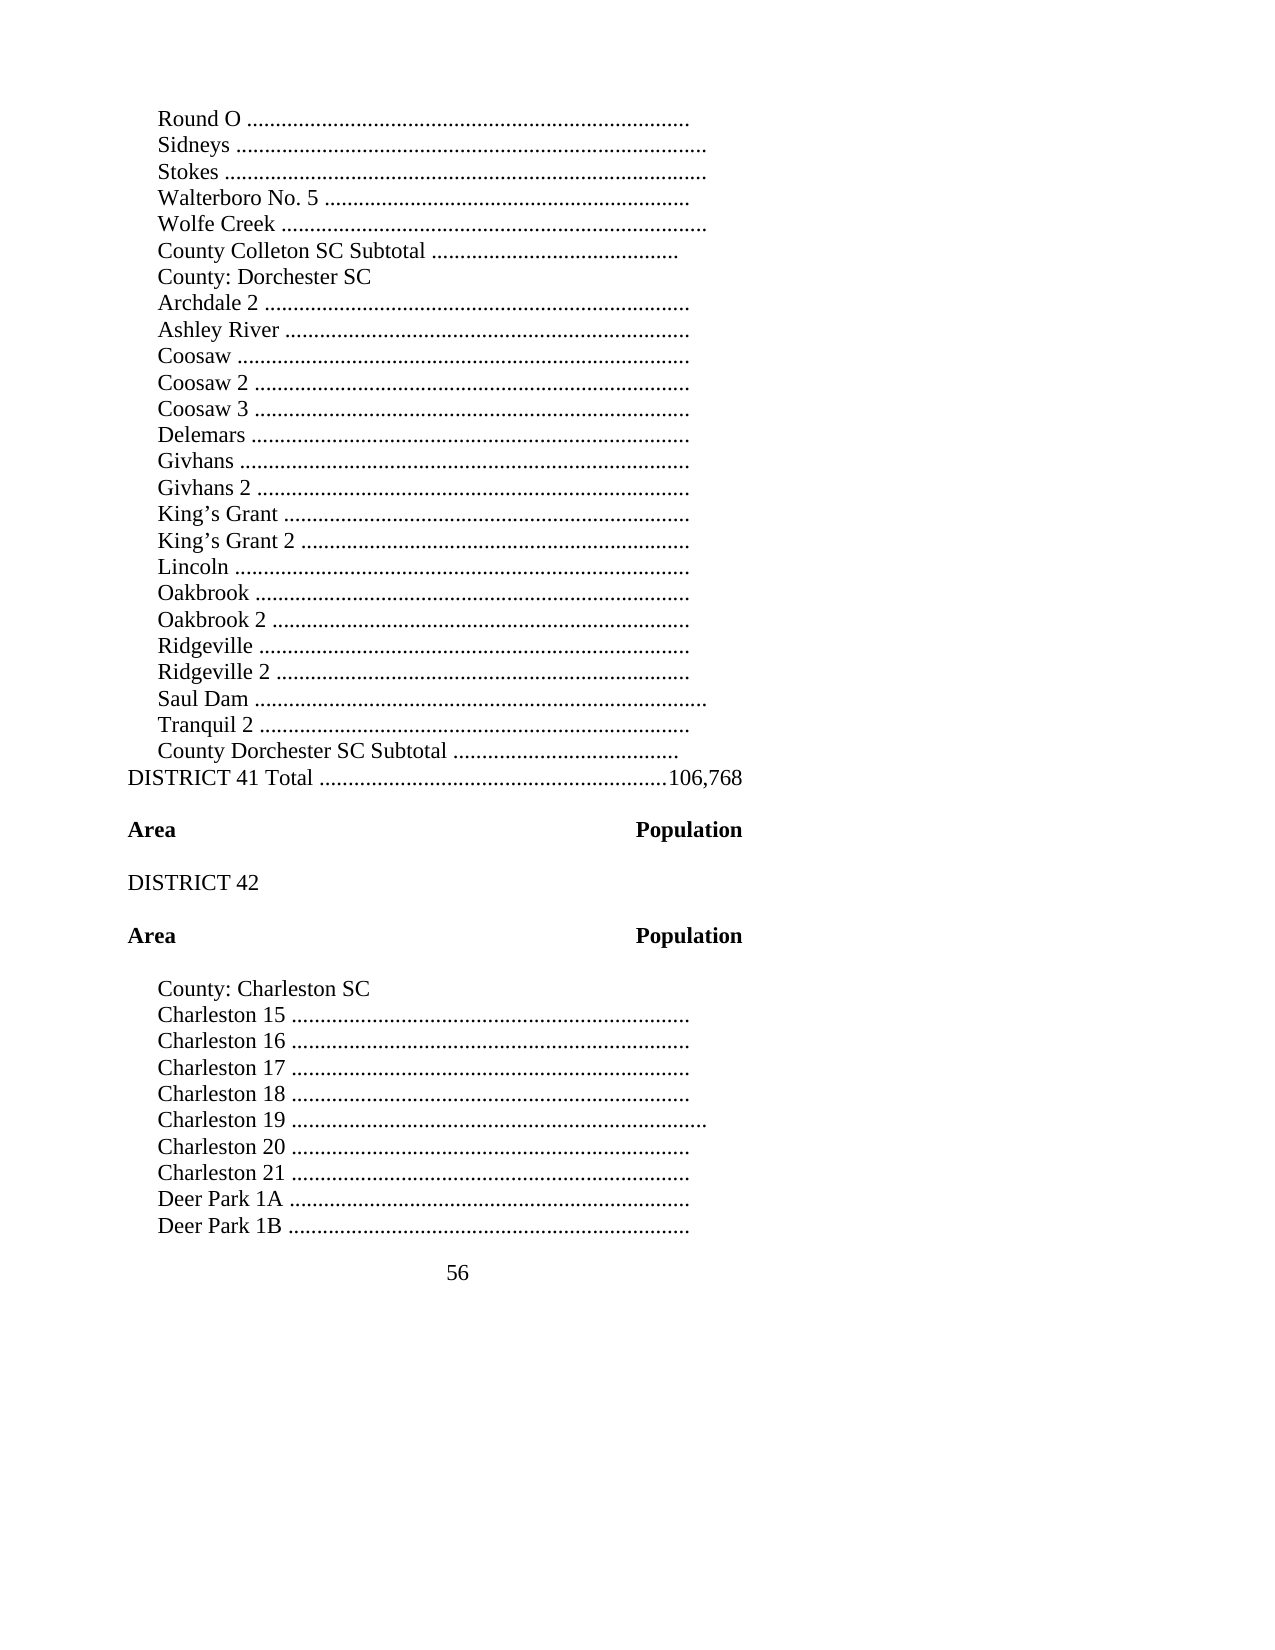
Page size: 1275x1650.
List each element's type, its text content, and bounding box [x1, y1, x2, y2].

text County Dorchester SC Subtotal 43,629 [157, 737, 663, 764]
text Sidneys 901 [157, 131, 663, 158]
text Oakbrook 2 2,002 [157, 606, 663, 632]
text Ridgeville 1,268 [157, 632, 663, 658]
text County: Charleston SC [157, 975, 663, 1001]
text DISTRICT 41 Total 106,768 [127, 764, 787, 790]
text Charleston 18 1,735 [157, 1080, 663, 1106]
text Stokes 980 [157, 158, 663, 184]
text Deer Park 1A 2,730 [157, 1186, 663, 1212]
text Area Population [127, 817, 787, 843]
text Coosaw 3 2,322 [157, 395, 663, 421]
text County Colleton SC Subtotal 14,783 [157, 237, 663, 263]
text Walterboro No. 5 2,136 [157, 184, 663, 210]
text King’s Grant 2 2,819 [157, 527, 663, 553]
text Charleston 15 2,793 [157, 1001, 663, 1027]
text Charleston 17 1,307 [157, 1054, 663, 1080]
text Deer Park 1B 7,708 [157, 1212, 663, 1238]
text Lincoln 3,780 [157, 553, 663, 579]
text Area Population [127, 922, 787, 948]
text Charleston 21 1,168 [157, 1159, 663, 1186]
text Charleston 16 1,384 [157, 1027, 663, 1054]
text Charleston 20 1,576 [157, 1133, 663, 1159]
text Archdale 2 2,115 [157, 289, 663, 316]
text Givhans 1,419 [157, 448, 663, 474]
text Tranquil 2 2,264 [157, 711, 663, 737]
text Saul Dam 793 [157, 685, 663, 711]
text Ashley River 3,361 [157, 316, 663, 342]
text King’s Grant 2,190 [157, 500, 663, 527]
text DISTRICT 42 [127, 869, 787, 896]
text County: Dorchester SC [157, 263, 663, 289]
text Givhans 2 1,679 [157, 474, 663, 500]
text Round O 1,562 [157, 105, 663, 131]
text Ridgeville 2 2,001 [157, 658, 663, 685]
text Delemars 1,091 [157, 421, 663, 448]
text Oakbrook 6,235 [157, 579, 663, 606]
text Coosaw 2 3,371 [157, 368, 663, 395]
text Coosaw 4,919 [157, 342, 663, 368]
text Wolfe Creek 608 [157, 210, 663, 237]
text Charleston 19 986 [157, 1106, 663, 1133]
